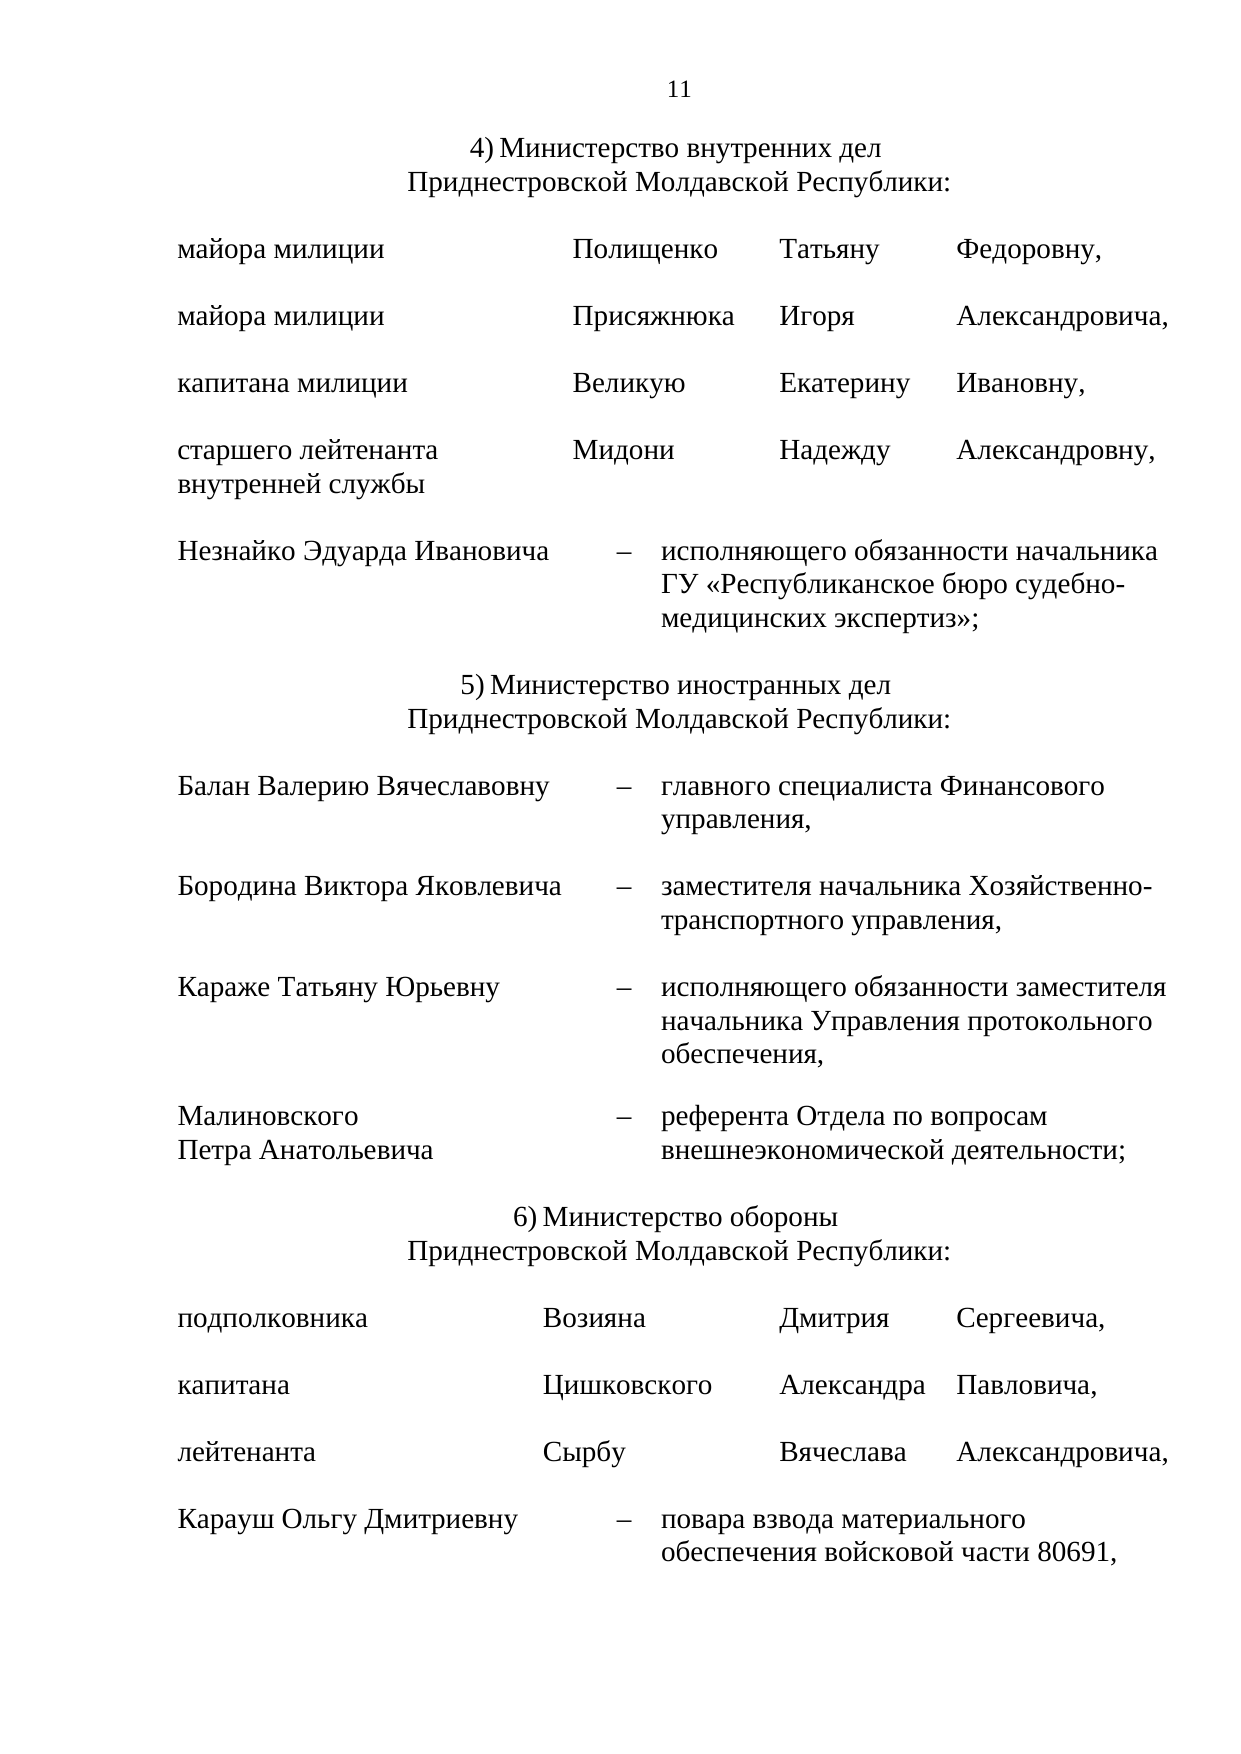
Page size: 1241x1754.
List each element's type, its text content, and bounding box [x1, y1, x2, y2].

table_cell Александровича, [945, 298, 1196, 365]
table_cell капитана милиции [166, 365, 561, 432]
table_cell Караже Татьяну Юрьевну [166, 969, 605, 1098]
table_cell Бородина Виктора Яковлевича [166, 869, 605, 969]
table_cell капитана [166, 1367, 531, 1434]
table_cell Великую [561, 365, 768, 432]
table_cell Александра [768, 1367, 945, 1434]
table_cell исполняющего обязанности заместителя начальника Управления протокольного обеспечения, [650, 969, 1196, 1098]
table_cell Малиновского Петра Анатольевича [166, 1099, 605, 1166]
table_header подполковника [166, 1300, 531, 1367]
table_cell референта Отдела по вопросам внешнеэкономической деятельности; [650, 1099, 1196, 1166]
table_cell заместителя начальника Хозяйственно-транспортного управления, [650, 869, 1196, 969]
table_cell Ивановну, [945, 365, 1196, 432]
table_cell исполняющего обязанности начальника ГУ «Республиканское бюро судебно-медицинских экспертиз»; [650, 533, 1196, 634]
table_header Дмитрия [768, 1300, 945, 1367]
table_header Возияна [531, 1300, 768, 1367]
table_cell Цишковского [531, 1367, 768, 1434]
table_header Карауш Ольгу Дмитриевну [166, 1501, 605, 1626]
table_header повара взвода материального обеспечения войсковой части 80691, [650, 1501, 1196, 1626]
table_cell Сырбу [531, 1434, 768, 1501]
table_header Балан Валерию Вячеславовну [166, 768, 605, 868]
table_cell Вячеслава [768, 1434, 945, 1501]
table_cell Александровича, [945, 1434, 1196, 1501]
list Министерство обороны Приднестровской Молдавской Республики: [177, 1199, 1181, 1266]
list Министерство внутренних дел Приднестровской Молдавской Республики: [177, 131, 1181, 198]
table_header майора милиции [166, 231, 561, 298]
table_cell Незнайко Эдуарда Ивановича [166, 533, 605, 634]
table_header Татьяну [768, 231, 945, 298]
table_header – [605, 768, 649, 868]
table_cell – [605, 969, 649, 1098]
list Министерство иностранных дел Приднестровской Молдавской Республики: [177, 667, 1181, 734]
table_cell майора милиции [166, 298, 561, 365]
table_cell – [605, 1099, 649, 1166]
table_header главного специалиста Финансового управления, [650, 768, 1196, 868]
table_cell лейтенанта [166, 1434, 531, 1501]
table_cell Надежду [768, 433, 945, 533]
table_header Федоровну, [945, 231, 1196, 298]
table_cell Мидони [561, 433, 768, 533]
table_cell Павловича, [945, 1367, 1196, 1434]
table_cell – [605, 869, 649, 969]
table_cell Екатерину [768, 365, 945, 432]
table_header Сергеевича, [945, 1300, 1196, 1367]
table_cell Игоря [768, 298, 945, 365]
table_header – [605, 1501, 649, 1626]
table_cell старшего лейтенанта внутренней службы [166, 433, 561, 533]
table_header Полищенко [561, 231, 768, 298]
table_cell Присяжнюка [561, 298, 768, 365]
table_cell – [605, 533, 649, 634]
table_cell Александровну, [945, 433, 1196, 533]
